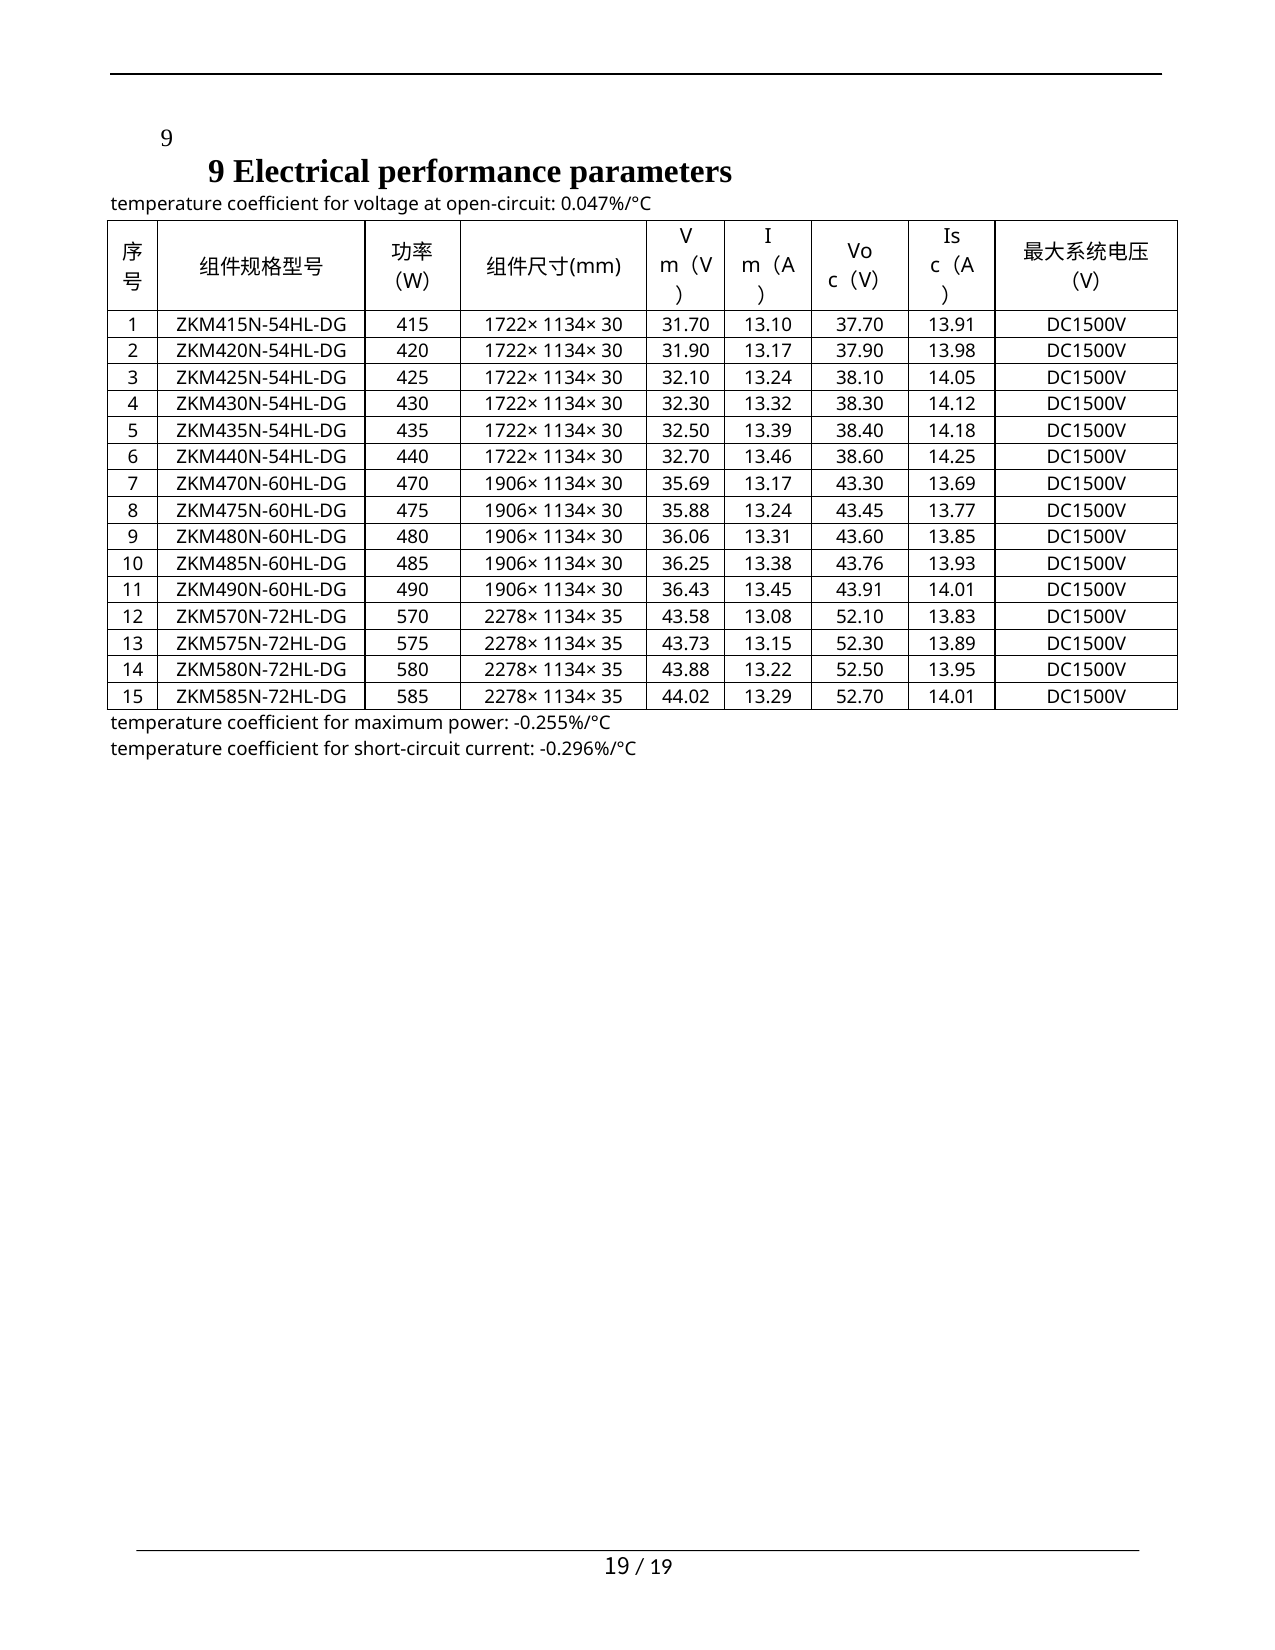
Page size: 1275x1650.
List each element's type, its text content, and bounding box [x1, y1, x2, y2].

table_cell 36.25 [647, 550, 724, 576]
table_cell 38.60 [812, 444, 908, 469]
table_cell 13.83 [909, 603, 994, 629]
table_cell 32.70 [647, 444, 724, 469]
table_cell DC1500V [996, 391, 1177, 416]
table_cell 2278× 1134× 35 [461, 683, 646, 708]
table_cell 7 [108, 470, 157, 496]
table_cell 43.73 [647, 630, 724, 655]
table_cell 35.88 [647, 497, 724, 522]
table_cell 13.46 [725, 444, 811, 469]
table_cell ZKM480N-60HL-DG [158, 524, 364, 549]
table_cell 415 [366, 311, 460, 337]
table_cell 1722× 1134× 30 [461, 364, 646, 390]
table_cell 4 [108, 391, 157, 416]
table_cell 1906× 1134× 30 [461, 550, 646, 576]
table_cell 2278× 1134× 35 [461, 603, 646, 629]
table_cell 52.70 [812, 683, 908, 708]
table_cell 14.12 [909, 391, 994, 416]
table_cell 12 [108, 603, 157, 629]
table_cell 13.32 [725, 391, 811, 416]
subtitle 9 Electrical performance parameters [208, 152, 1162, 190]
table_cell DC1500V [996, 470, 1177, 496]
table_cell 5 [108, 417, 157, 443]
table_cell ZKM425N-54HL-DG [158, 364, 364, 390]
table_cell 2278× 1134× 35 [461, 630, 646, 655]
table_cell DC1500V [996, 603, 1177, 629]
table_header 最大系统电压（V） [996, 221, 1177, 310]
table_cell 13.45 [725, 577, 811, 602]
table_cell 43.30 [812, 470, 908, 496]
table_cell 15 [108, 683, 157, 708]
table_cell ZKM570N-72HL-DG [158, 603, 364, 629]
table_header Isc（A） [909, 221, 994, 310]
table_cell 6 [108, 444, 157, 469]
table_cell DC1500V [996, 683, 1177, 708]
table_cell 13.15 [725, 630, 811, 655]
table_cell 14.18 [909, 417, 994, 443]
table_cell 13.39 [725, 417, 811, 443]
table_header 序号 [108, 221, 157, 310]
table_cell 32.50 [647, 417, 724, 443]
table_cell DC1500V [996, 577, 1177, 602]
table_cell 43.58 [647, 603, 724, 629]
table_cell 14.25 [909, 444, 994, 469]
table_cell 1906× 1134× 30 [461, 577, 646, 602]
table_cell 13.08 [725, 603, 811, 629]
table_cell 13.77 [909, 497, 994, 522]
table_cell ZKM475N-60HL-DG [158, 497, 364, 522]
table_cell 14.01 [909, 577, 994, 602]
table_cell 13.85 [909, 524, 994, 549]
table_cell ZKM440N-54HL-DG [158, 444, 364, 469]
table_cell DC1500V [996, 444, 1177, 469]
text 9 [110, 123, 1162, 152]
table_cell 13.10 [725, 311, 811, 337]
table_cell 13.91 [909, 311, 994, 337]
table_cell 13.17 [725, 470, 811, 496]
table_cell 35.69 [647, 470, 724, 496]
table_cell 13 [108, 630, 157, 655]
table_cell 490 [366, 577, 460, 602]
table_cell 3 [108, 364, 157, 390]
table_cell 14 [108, 656, 157, 682]
table_cell 13.29 [725, 683, 811, 708]
table_cell 37.70 [812, 311, 908, 337]
table_cell 2278× 1134× 35 [461, 656, 646, 682]
table_cell 430 [366, 391, 460, 416]
table_cell 38.30 [812, 391, 908, 416]
table_cell 575 [366, 630, 460, 655]
table_cell 1722× 1134× 30 [461, 444, 646, 469]
table_cell DC1500V [996, 550, 1177, 576]
table_cell 13.22 [725, 656, 811, 682]
table_cell 570 [366, 603, 460, 629]
table_cell 13.31 [725, 524, 811, 549]
table_cell 425 [366, 364, 460, 390]
table_cell DC1500V [996, 364, 1177, 390]
table_cell ZKM420N-54HL-DG [158, 338, 364, 363]
table_cell 13.93 [909, 550, 994, 576]
table_header 功率（W） [366, 221, 460, 310]
table_cell 1722× 1134× 30 [461, 311, 646, 337]
table_cell 2 [108, 338, 157, 363]
table_cell 10 [108, 550, 157, 576]
table_cell 13.95 [909, 656, 994, 682]
table_cell ZKM575N-72HL-DG [158, 630, 364, 655]
table_cell DC1500V [996, 524, 1177, 549]
table_cell 13.98 [909, 338, 994, 363]
table_cell 43.91 [812, 577, 908, 602]
table_cell 1 [108, 311, 157, 337]
text temperature coefficient for maximum power: -0.255%/°C [110, 710, 1162, 735]
table_cell ZKM430N-54HL-DG [158, 391, 364, 416]
table_cell 36.06 [647, 524, 724, 549]
text temperature coefficient for short-circuit current: -0.296%/°C [110, 735, 1162, 761]
table_header 组件尺寸(mm) [461, 221, 646, 310]
table_cell 13.38 [725, 550, 811, 576]
table_cell 440 [366, 444, 460, 469]
table_cell DC1500V [996, 497, 1177, 522]
table_cell 38.40 [812, 417, 908, 443]
table_cell 470 [366, 470, 460, 496]
table_cell ZKM415N-54HL-DG [158, 311, 364, 337]
table_cell DC1500V [996, 417, 1177, 443]
table_cell 8 [108, 497, 157, 522]
table_cell 13.24 [725, 364, 811, 390]
table_header 组件规格型号 [158, 221, 364, 310]
table_cell 31.90 [647, 338, 724, 363]
text temperature coefficient for voltage at open-circuit: 0.047%/°C [110, 190, 1162, 216]
table_cell ZKM580N-72HL-DG [158, 656, 364, 682]
table_cell 13.69 [909, 470, 994, 496]
table_cell 32.30 [647, 391, 724, 416]
table_cell 52.10 [812, 603, 908, 629]
table_cell 420 [366, 338, 460, 363]
table_cell 13.89 [909, 630, 994, 655]
table_cell DC1500V [996, 311, 1177, 337]
table_header Im（A） [725, 221, 811, 310]
table_cell 1906× 1134× 30 [461, 497, 646, 522]
table_cell 43.60 [812, 524, 908, 549]
table_cell DC1500V [996, 630, 1177, 655]
table_cell DC1500V [996, 656, 1177, 682]
table_cell ZKM470N-60HL-DG [158, 470, 364, 496]
table_cell ZKM435N-54HL-DG [158, 417, 364, 443]
table_cell 475 [366, 497, 460, 522]
table_header Voc（V） [812, 221, 908, 310]
table_cell DC1500V [996, 338, 1177, 363]
table_cell 38.10 [812, 364, 908, 390]
table_cell 32.10 [647, 364, 724, 390]
table_cell 52.30 [812, 630, 908, 655]
table_cell 31.70 [647, 311, 724, 337]
table_cell 1722× 1134× 30 [461, 417, 646, 443]
table_cell 485 [366, 550, 460, 576]
table_cell 435 [366, 417, 460, 443]
table_cell 36.43 [647, 577, 724, 602]
table_cell ZKM585N-72HL-DG [158, 683, 364, 708]
table_cell 580 [366, 656, 460, 682]
table_cell ZKM490N-60HL-DG [158, 577, 364, 602]
table_cell 11 [108, 577, 157, 602]
table_cell 1906× 1134× 30 [461, 470, 646, 496]
table_cell 585 [366, 683, 460, 708]
table_cell 52.50 [812, 656, 908, 682]
table_cell 1722× 1134× 30 [461, 338, 646, 363]
table_cell 37.90 [812, 338, 908, 363]
table_cell 13.17 [725, 338, 811, 363]
table_cell 43.88 [647, 656, 724, 682]
table_cell 9 [108, 524, 157, 549]
table_cell 43.76 [812, 550, 908, 576]
table_cell 44.02 [647, 683, 724, 708]
table_cell 43.45 [812, 497, 908, 522]
table_cell 480 [366, 524, 460, 549]
table_cell 14.01 [909, 683, 994, 708]
table_cell 13.24 [725, 497, 811, 522]
table_cell 1722× 1134× 30 [461, 391, 646, 416]
table_header Vm（V） [647, 221, 724, 310]
table_cell 1906× 1134× 30 [461, 524, 646, 549]
table_cell 14.05 [909, 364, 994, 390]
table_cell ZKM485N-60HL-DG [158, 550, 364, 576]
